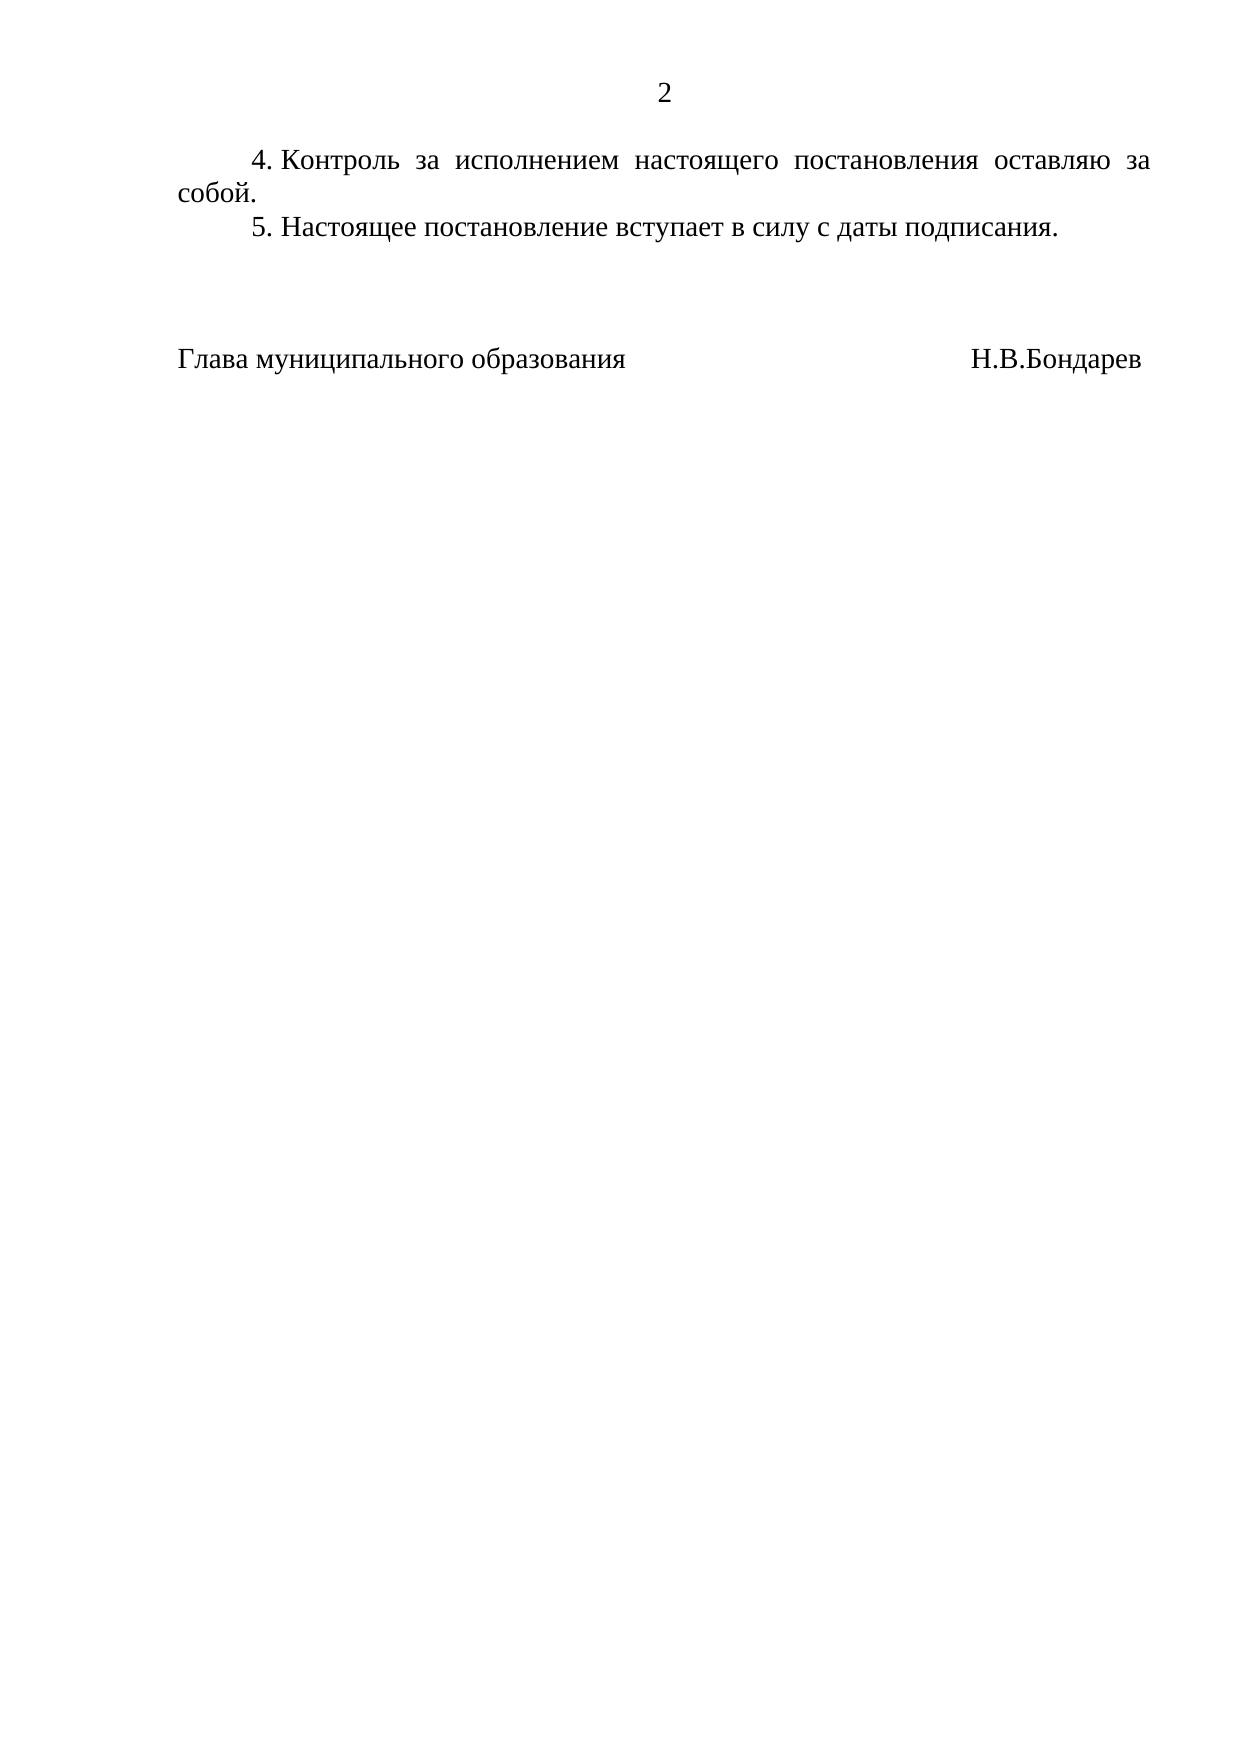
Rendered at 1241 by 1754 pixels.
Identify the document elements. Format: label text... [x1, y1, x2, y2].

list Настоящее постановление вступает в силу с даты подписания. [177, 209, 1152, 243]
text Глава муниципального образования Н.В.Бондарев [177, 342, 1149, 375]
list Контроль за исполнением настоящего постановления оставляю за собой. [177, 142, 1152, 209]
